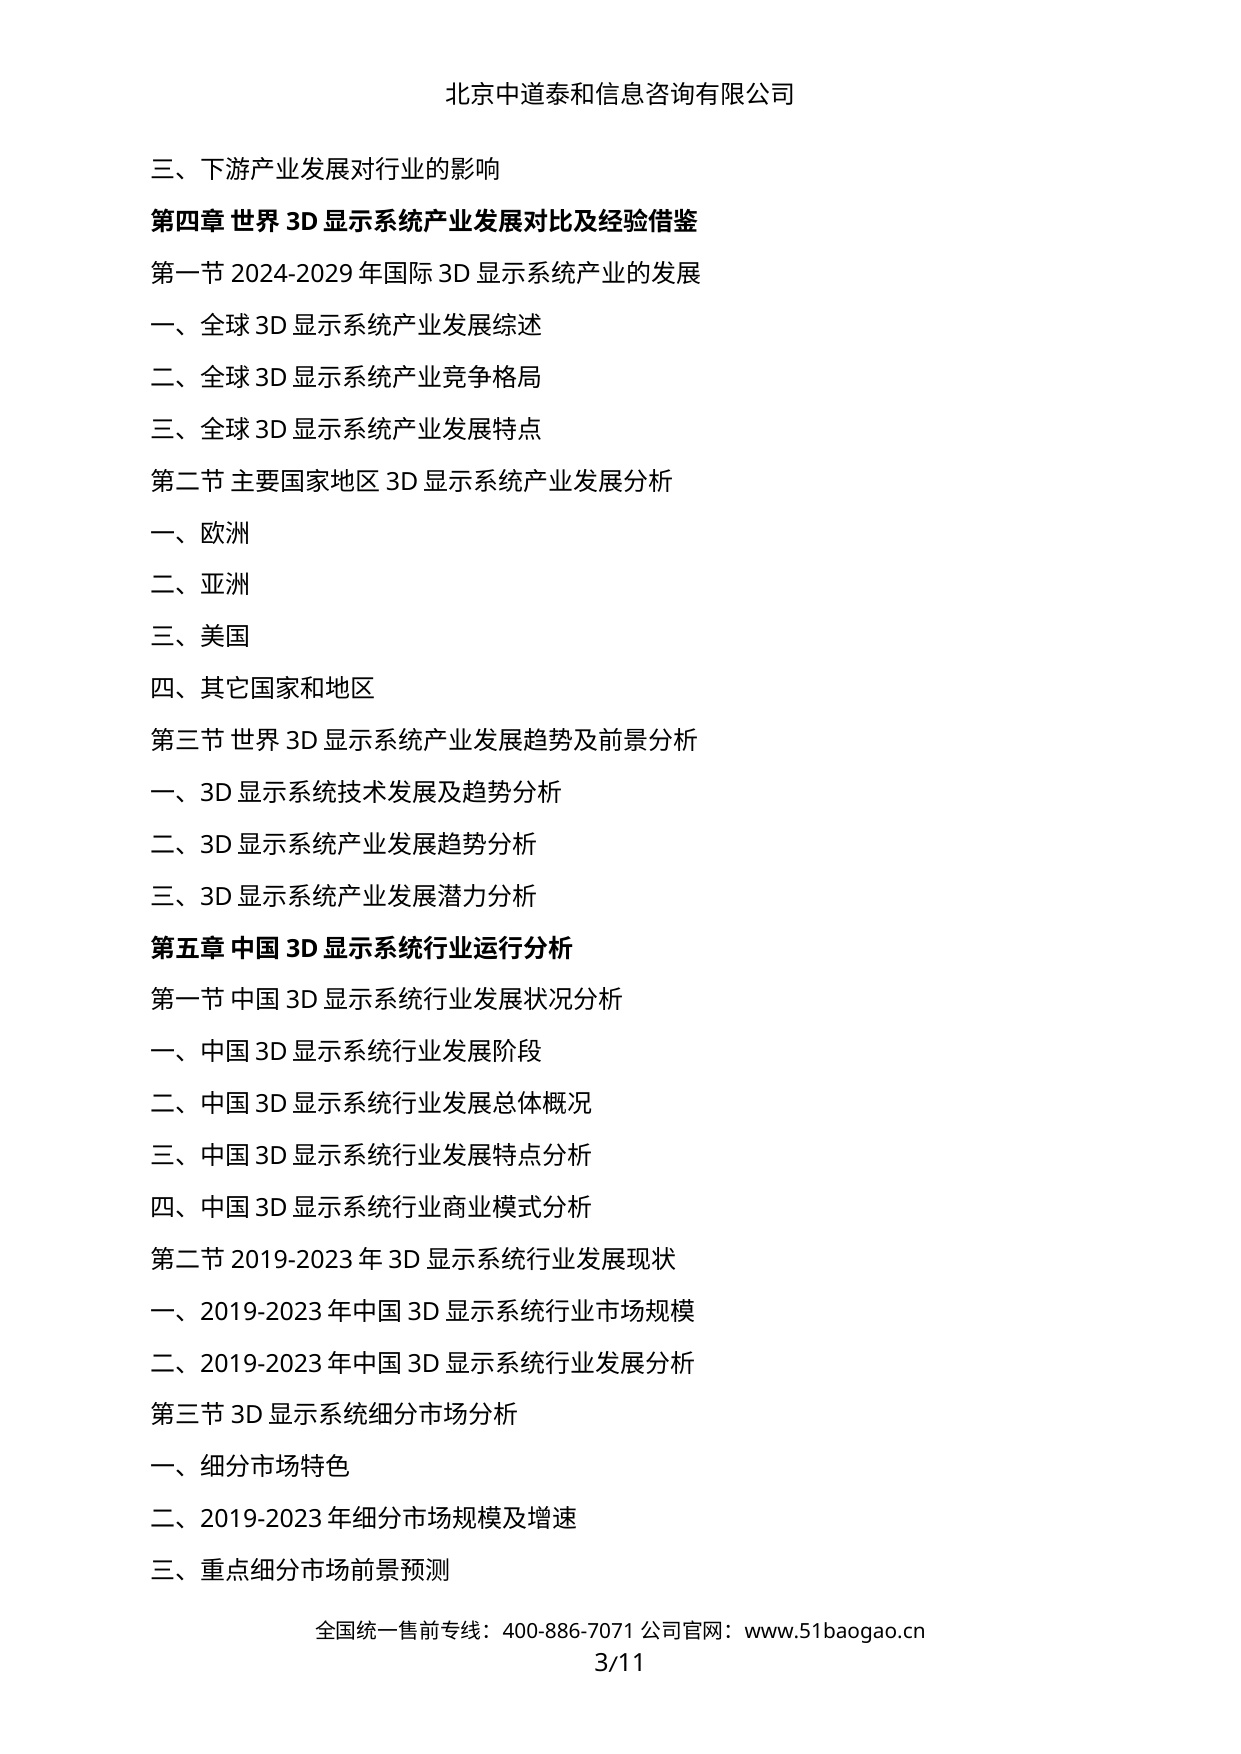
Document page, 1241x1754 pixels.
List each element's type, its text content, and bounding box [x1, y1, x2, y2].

text 第一节 中国3D显示系统行业发展状况分析 [150, 980, 1090, 1016]
text 一、欧洲 [150, 513, 1090, 549]
text 一、3D显示系统技术发展及趋势分析 [150, 772, 1090, 809]
text 第二节 2019-2023年3D显示系统行业发展现状 [150, 1239, 1090, 1276]
text 第四章 世界3D显示系统产业发展对比及经验借鉴 [150, 202, 1090, 238]
text 二、亚洲 [150, 565, 1090, 601]
text 一、细分市场特色 [150, 1447, 1090, 1483]
text 三、重点细分市场前景预测 [150, 1551, 1090, 1587]
text 二、全球3D显示系统产业竞争格局 [150, 357, 1090, 394]
text 三、美国 [150, 617, 1090, 653]
text 第三节 3D显示系统细分市场分析 [150, 1395, 1090, 1431]
text 二、2019-2023年细分市场规模及增速 [150, 1499, 1090, 1535]
text 一、中国3D显示系统行业发展阶段 [150, 1032, 1090, 1068]
text 四、其它国家和地区 [150, 669, 1090, 705]
text 第三节 世界3D显示系统产业发展趋势及前景分析 [150, 721, 1090, 757]
text 三、中国3D显示系统行业发展特点分析 [150, 1136, 1090, 1172]
text 三、全球3D显示系统产业发展特点 [150, 409, 1090, 446]
text 二、中国3D显示系统行业发展总体概况 [150, 1084, 1090, 1120]
text 一、全球3D显示系统产业发展综述 [150, 306, 1090, 342]
text 第二节 主要国家地区3D显示系统产业发展分析 [150, 461, 1090, 497]
text 第一节 2024-2029年国际3D显示系统产业的发展 [150, 254, 1090, 290]
text 一、2019-2023年中国3D显示系统行业市场规模 [150, 1291, 1090, 1327]
text 三、下游产业发展对行业的影响 [150, 150, 1090, 186]
text 三、3D显示系统产业发展潜力分析 [150, 876, 1090, 912]
text 第五章 中国3D显示系统行业运行分析 [150, 928, 1090, 964]
text 二、3D显示系统产业发展趋势分析 [150, 824, 1090, 861]
text 四、中国3D显示系统行业商业模式分析 [150, 1187, 1090, 1224]
text 二、2019-2023年中国3D显示系统行业发展分析 [150, 1343, 1090, 1379]
